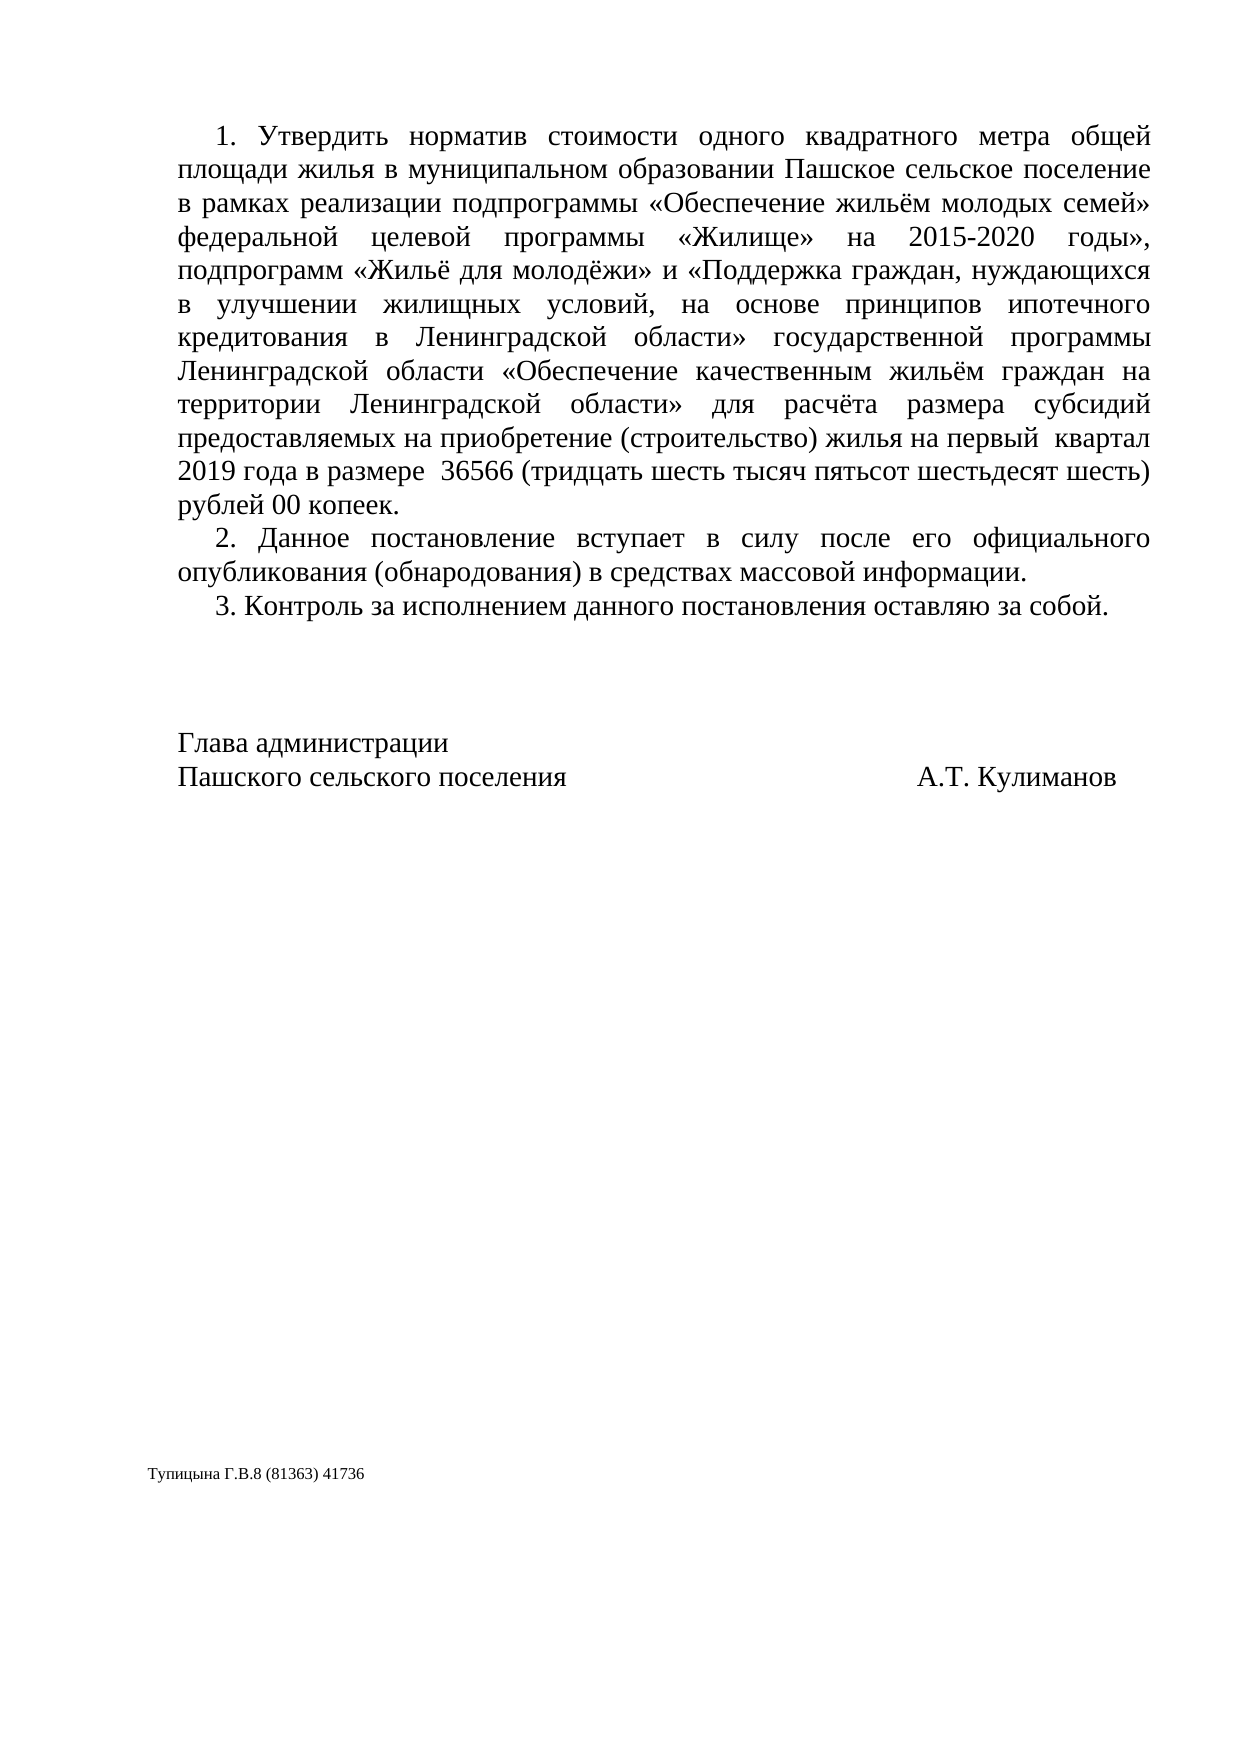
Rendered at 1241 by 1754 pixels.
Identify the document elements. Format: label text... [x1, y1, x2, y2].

text 1. Утвердить норматив стоимости одного квадратного метра общей площади жилья в муниципальном образовании Пашское сельское поселение в рамках реализации подпрограммы «Обеспечение жильём молодых семей» федеральной целевой программы «Жилище» на 2015-2020 годы», подпрограмм «Жильё для молодёжи» и «Поддержка граждан, нуждающихся в улучшении жилищных условий, на основе принципов ипотечного кредитования в Ленинградской области» государственной программы Ленинградской области «Обеспечение качественным жильём граждан на территории Ленинградской области» для расчёта размера субсидий предоставляемых на приобретение (строительство) жилья на первый квартал 2019 года в размере 36566 (тридцать шесть тысяч пятьсот шестьдесят шесть) рублей 00 копеек. [177, 118, 1152, 521]
text Тупицына Г.В.8 (81363) 41736 [147, 1464, 1152, 1483]
text 3. Контроль за исполнением данного постановления оставляю за собой. [177, 588, 1152, 621]
text Пашского сельского поселения А.Т. Кулиманов [177, 759, 1152, 792]
text 2. Данное постановление вступает в силу после его официального опубликования (обнародования) в средствах массовой информации. [177, 521, 1152, 588]
text Глава администрации [177, 725, 1152, 759]
